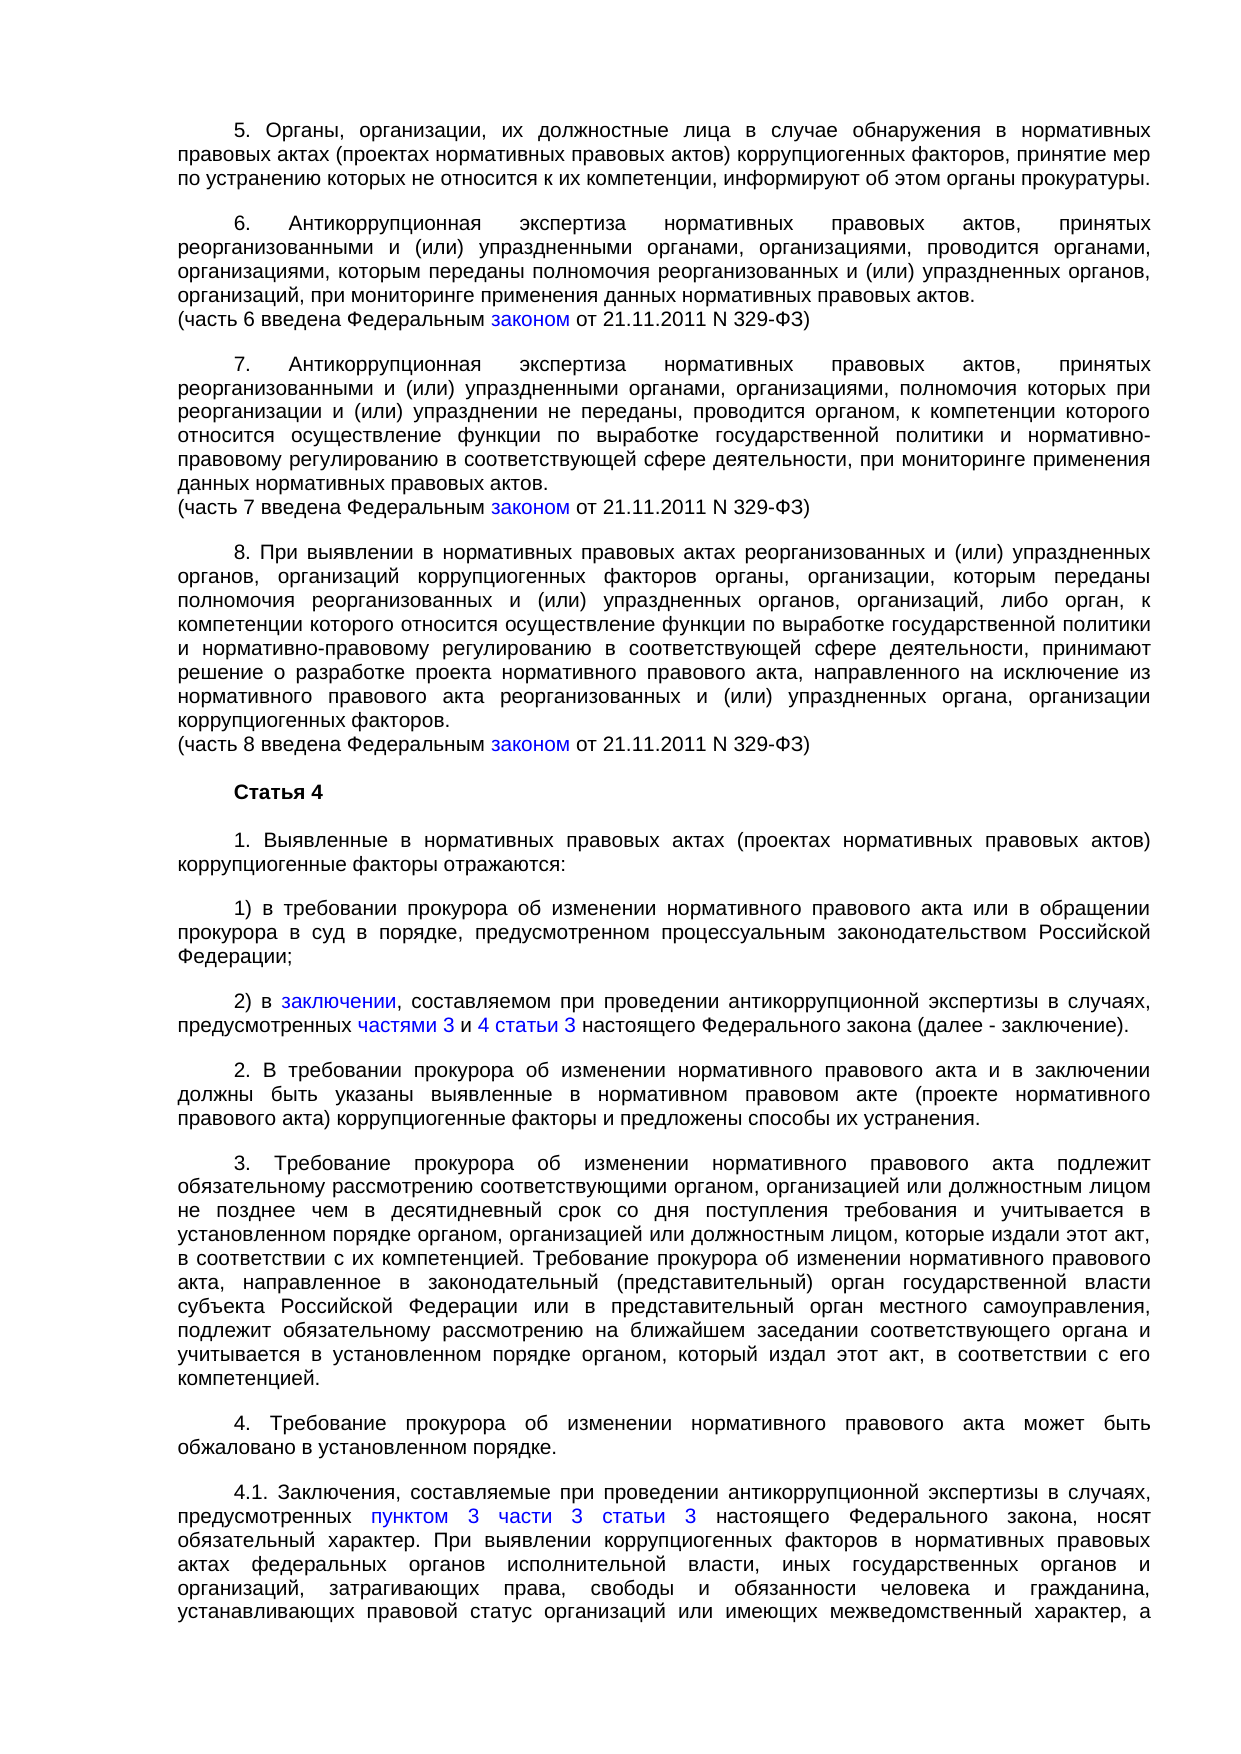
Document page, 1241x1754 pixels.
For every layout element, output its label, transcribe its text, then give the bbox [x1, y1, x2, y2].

text 5. Органы, организации, их должностные лица в случае обнаружения в нормативных правовых актах (проектах нормативных правовых актов) коррупциогенных факторов, принятие мер по устранению которых не относится к их компетенции, информируют об этом органы прокуратуры. [177, 118, 1152, 190]
text 2) в заключении, составляемом при проведении антикоррупционной экспертизы в случаях, предусмотренных частями 3 и 4 статьи 3 настоящего Федерального закона (далее - заключение). [177, 989, 1152, 1037]
text (часть 8 введена Федеральным законом от 21.11.2011 N 329-ФЗ) [177, 732, 1152, 756]
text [177, 1479, 1152, 1623]
text 2. В требовании прокурора об изменении нормативного правового акта и в заключении должны быть указаны выявленные в нормативном правовом акте (проекте нормативного правового акта) коррупциогенные факторы и предложены способы их устранения. [177, 1058, 1152, 1129]
text 7. Антикоррупционная экспертиза нормативных правовых актов, принятых реорганизованными и (или) упраздненными органами, организациями, полномочия которых при реорганизации и (или) упразднении не переданы, проводится органом, к компетенции которого относится осуществление функции по выработке государственной политики и нормативно-правовому регулированию в соответствующей сфере деятельности, при мониторинге применения данных нормативных правовых актов. [177, 351, 1152, 495]
text 8. При выявлении в нормативных правовых актах реорганизованных и (или) упраздненных органов, организаций коррупциогенных факторов органы, организации, которым переданы полномочия реорганизованных и (или) упраздненных органов, организаций, либо орган, к компетенции которого относится осуществление функции по выработке государственной политики и нормативно-правовому регулированию в соответствующей сфере деятельности, принимают решение о разработке проекта нормативного правового акта, направленного на исключение из нормативного правового акта реорганизованных и (или) упраздненных органа, организации коррупциогенных факторов. [177, 540, 1152, 732]
text 1) в требовании прокурора об изменении нормативного правового акта или в обращении прокурора в суд в порядке, предусмотренном процессуальным законодательством Российской Федерации; [177, 896, 1152, 968]
text 1. Выявленные в нормативных правовых актах (проектах нормативных правовых актов) коррупциогенные факторы отражаются: [177, 827, 1152, 875]
text (часть 6 введена Федеральным законом от 21.11.2011 N 329-ФЗ) [177, 307, 1152, 331]
text 6. Антикоррупционная экспертиза нормативных правовых актов, принятых реорганизованными и (или) упраздненными органами, организациями, проводится органами, организациями, которым переданы полномочия реорганизованных и (или) упраздненных органов, организаций, при мониторинге применения данных нормативных правовых актов. [177, 211, 1152, 307]
text 3. Требование прокурора об изменении нормативного правового акта подлежит обязательному рассмотрению соответствующими органом, организацией или должностным лицом не позднее чем в десятидневный срок со дня поступления требования и учитывается в установленном порядке органом, организацией или должностным лицом, которые издали этот акт, в соответствии с их компетенцией. Требование прокурора об изменении нормативного правового акта, направленное в законодательный (представительный) орган государственной власти субъекта Российской Федерации или в представительный орган местного самоуправления, подлежит обязательному рассмотрению на ближайшем заседании соответствующего органа и учитывается в установленном порядке органом, который издал этот акт, в соответствии с его компетенцией. [177, 1150, 1152, 1390]
text (часть 7 введена Федеральным законом от 21.11.2011 N 329-ФЗ) [177, 495, 1152, 519]
title Статья 4 [177, 779, 1152, 803]
text 4. Требование прокурора об изменении нормативного правового акта может быть обжаловано в установленном порядке. [177, 1411, 1152, 1459]
